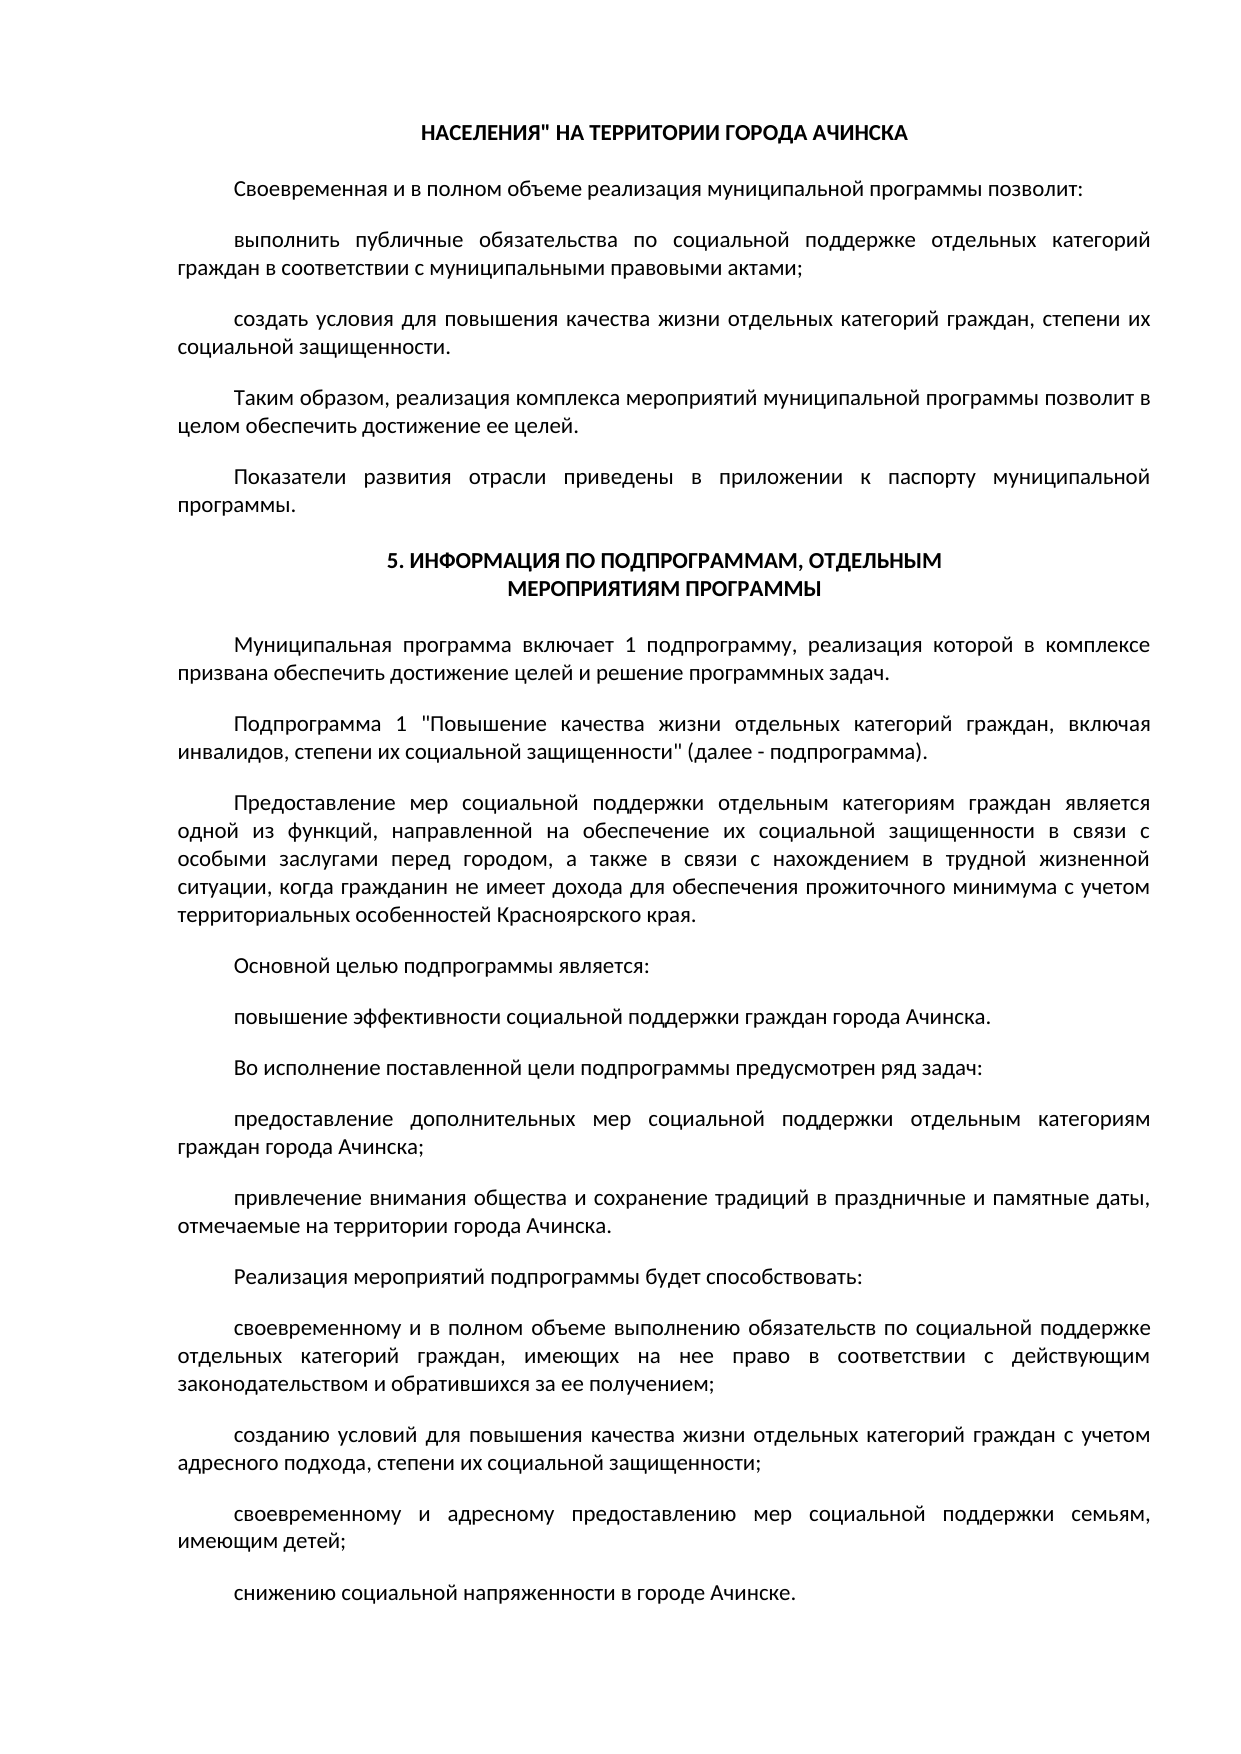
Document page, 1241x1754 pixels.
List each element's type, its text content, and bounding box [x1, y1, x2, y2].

text предоставление дополнительных мер социальной поддержки отдельным категориям граждан города Ачинска; [177, 1104, 1152, 1160]
text снижению социальной напряженности в городе Ачинске. [177, 1578, 1152, 1606]
text своевременному и в полном объеме выполнению обязательств по социальной поддержке отдельных категорий граждан, имеющих на нее право в соответствии с действующим законодательством и обратившихся за ее получением; [177, 1313, 1152, 1397]
text создать условия для повышения качества жизни отдельных категорий граждан, степени их социальной защищенности. [177, 304, 1152, 360]
text Реализация мероприятий подпрограммы будет способствовать: [177, 1262, 1152, 1290]
title МЕРОПРИЯТИЯМ ПРОГРАММЫ [177, 574, 1152, 602]
text Показатели развития отрасли приведены в приложении к паспорту муниципальной программы. [177, 462, 1152, 518]
text повышение эффективности социальной поддержки граждан города Ачинска. [177, 1002, 1152, 1030]
text Своевременная и в полном объеме реализация муниципальной программы позволит: [177, 174, 1152, 202]
title НАСЕЛЕНИЯ" НА ТЕРРИТОРИИ ГОРОДА АЧИНСКА [177, 118, 1152, 146]
text Подпрограмма 1 "Повышение качества жизни отдельных категорий граждан, включая инвалидов, степени их социальной защищенности" (далее - подпрограмма). [177, 709, 1152, 765]
text Муниципальная программа включает 1 подпрограмму, реализация которой в комплексе призвана обеспечить достижение целей и решение программных задач. [177, 630, 1152, 686]
text своевременному и адресному предоставлению мер социальной поддержки семьям, имеющим детей; [177, 1499, 1152, 1555]
text созданию условий для повышения качества жизни отдельных категорий граждан с учетом адресного подхода, степени их социальной защищенности; [177, 1420, 1152, 1476]
text Предоставление мер социальной поддержки отдельным категориям граждан является одной из функций, направленной на обеспечение их социальной защищенности в связи с особыми заслугами перед городом, а также в связи с нахождением в трудной жизненной ситуации, когда гражданин не имеет дохода для обеспечения прожиточного минимума с учетом территориальных особенностей Красноярского края. [177, 788, 1152, 928]
text Во исполнение поставленной цели подпрограммы предусмотрен ряд задач: [177, 1053, 1152, 1081]
text Основной целью подпрограммы является: [177, 951, 1152, 979]
text привлечение внимания общества и сохранение традиций в праздничные и памятные даты, отмечаемые на территории города Ачинска. [177, 1183, 1152, 1239]
title 5. ИНФОРМАЦИЯ ПО ПОДПРОГРАММАМ, ОТДЕЛЬНЫМ [177, 546, 1152, 574]
text Таким образом, реализация комплекса мероприятий муниципальной программы позволит в целом обеспечить достижение ее целей. [177, 383, 1152, 439]
text выполнить публичные обязательства по социальной поддержке отдельных категорий граждан в соответствии с муниципальными правовыми актами; [177, 225, 1152, 281]
